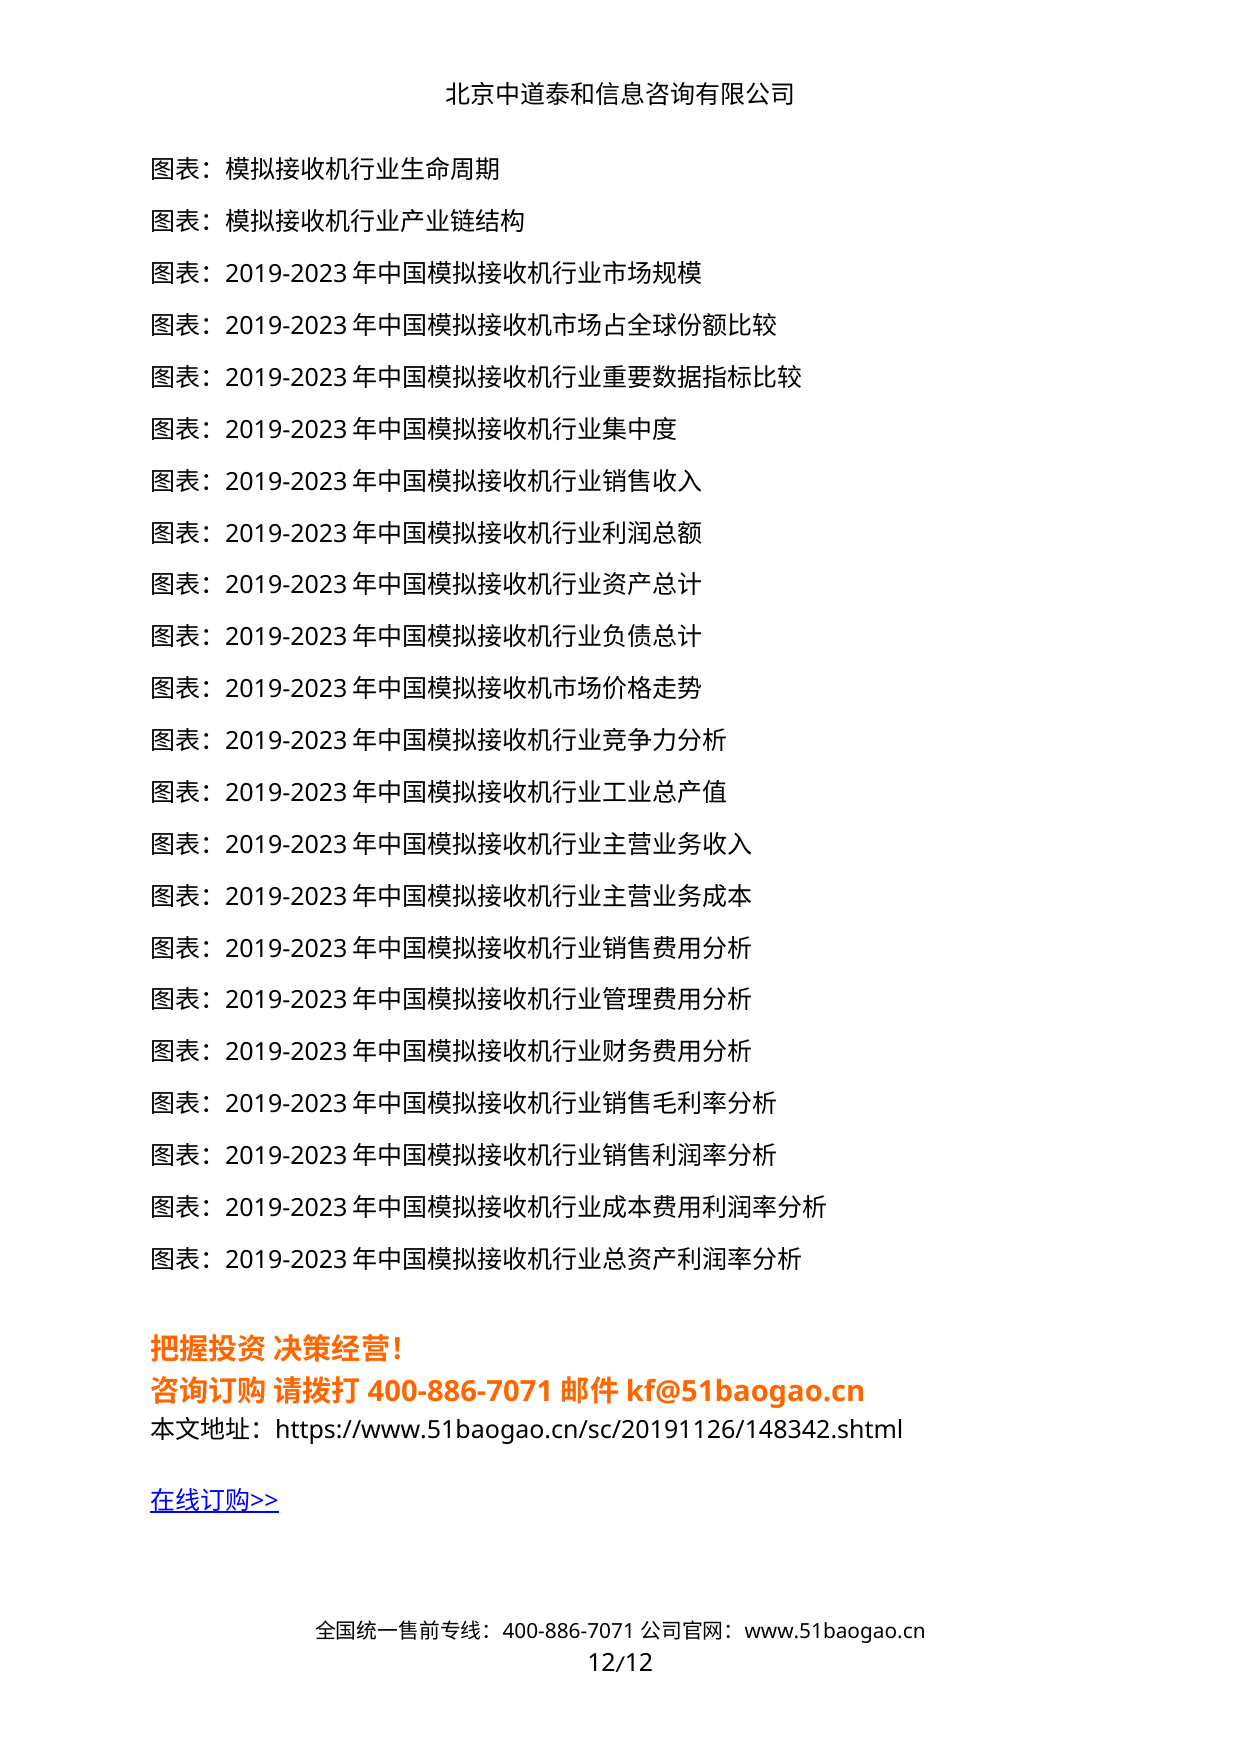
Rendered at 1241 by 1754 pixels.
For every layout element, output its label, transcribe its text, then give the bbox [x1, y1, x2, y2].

text 图表：2019-2023年中国模拟接收机行业资产总计 [150, 565, 1090, 601]
text 图表：2019-2023年中国模拟接收机行业集中度 [150, 409, 1090, 446]
text 图表：模拟接收机行业生命周期 [150, 150, 1090, 186]
text 图表：2019-2023年中国模拟接收机行业成本费用利润率分析 [150, 1187, 1090, 1224]
text 图表：2019-2023年中国模拟接收机行业销售利润率分析 [150, 1136, 1090, 1172]
text 图表：2019-2023年中国模拟接收机行业主营业务收入 [150, 824, 1090, 861]
text 图表：2019-2023年中国模拟接收机行业销售费用分析 [150, 928, 1090, 964]
text 图表：2019-2023年中国模拟接收机行业负债总计 [150, 617, 1090, 653]
text 图表：2019-2023年中国模拟接收机行业管理费用分析 [150, 980, 1090, 1016]
text 图表：2019-2023年中国模拟接收机行业主营业务成本 [150, 876, 1090, 912]
text 图表：2019-2023年中国模拟接收机行业重要数据指标比较 [150, 357, 1090, 394]
text 把握投资 决策经营！咨询订购 请拨打 400-886-7071 邮件 kf@51baogao.cn本文地址：https://www.51baogao.cn/sc/20191126/148342.shtml [150, 1291, 1090, 1446]
text 图表：2019-2023年中国模拟接收机行业销售毛利率分析 [150, 1084, 1090, 1120]
text 在线订购>> [150, 1446, 1090, 1517]
text 图表：2019-2023年中国模拟接收机行业工业总产值 [150, 772, 1090, 809]
text 图表：2019-2023年中国模拟接收机行业利润总额 [150, 513, 1090, 549]
text 图表：2019-2023年中国模拟接收机市场占全球份额比较 [150, 306, 1090, 342]
text 图表：2019-2023年中国模拟接收机行业竞争力分析 [150, 721, 1090, 757]
text 图表：2019-2023年中国模拟接收机行业销售收入 [150, 461, 1090, 497]
text 图表：2019-2023年中国模拟接收机行业财务费用分析 [150, 1032, 1090, 1068]
text 图表：2019-2023年中国模拟接收机行业总资产利润率分析 [150, 1239, 1090, 1276]
text 图表：2019-2023年中国模拟接收机市场价格走势 [150, 669, 1090, 705]
text 图表：模拟接收机行业产业链结构 [150, 202, 1090, 238]
text 图表：2019-2023年中国模拟接收机行业市场规模 [150, 254, 1090, 290]
